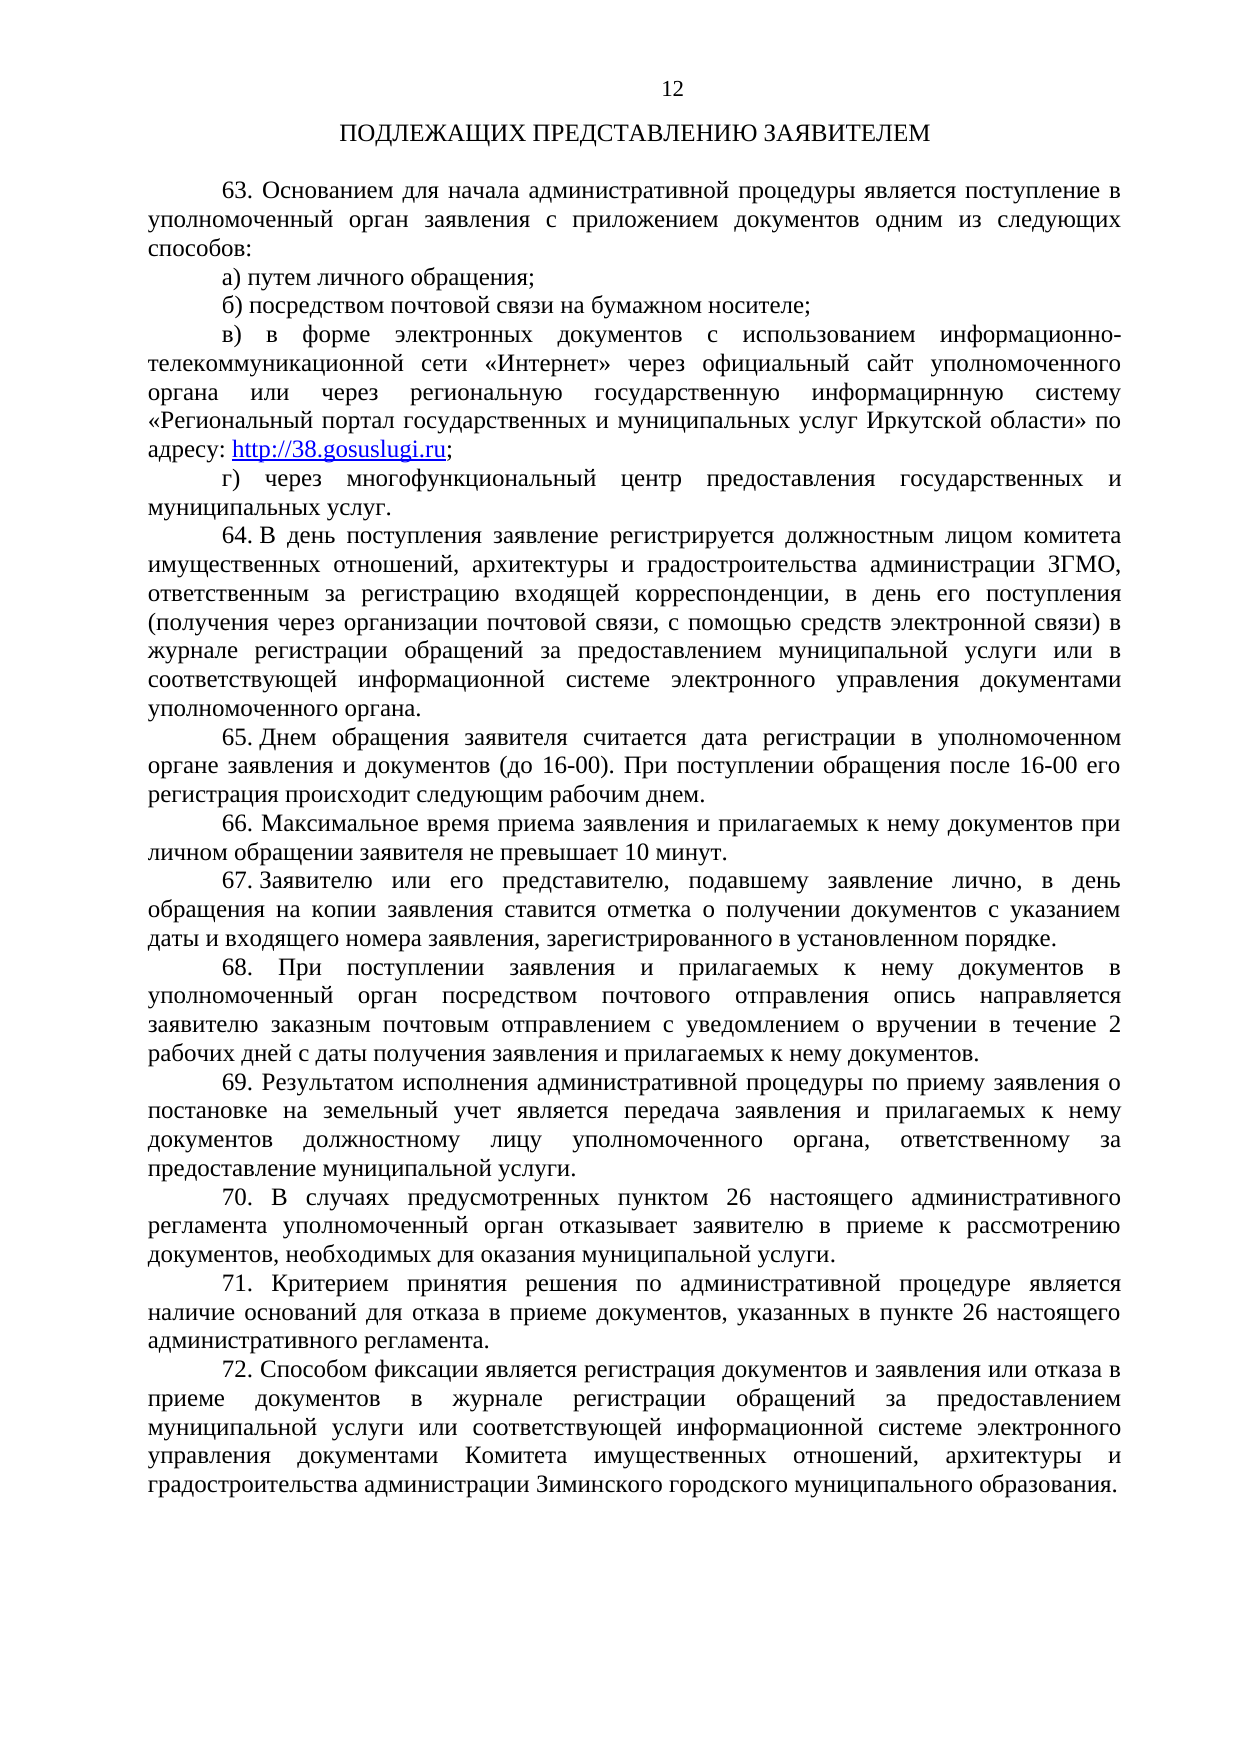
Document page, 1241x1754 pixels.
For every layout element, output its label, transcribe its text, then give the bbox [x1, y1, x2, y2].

text б) посредством почтовой связи на бумажном носителе; [148, 291, 1122, 319]
text г) через многофункциональный центр предоставления государственных и муниципальных услуг. [148, 463, 1122, 521]
text 67. Заявителю или его представителю, подавшему заявление лично, в день обращения на копии заявления ставится отметка о получении документов с указанием даты и входящего номера заявления, зарегистрированного в установленном порядке. [148, 866, 1122, 952]
text 71. Критерием принятия решения по административной процедуре является наличие оснований для отказа в приеме документов, указанных в пункте 26 настоящего административного регламента. [148, 1268, 1122, 1354]
text 66. Максимальное время приема заявления и прилагаемых к нему документов при личном обращении заявителя не превышает 10 минут. [148, 808, 1122, 866]
text 64. В день поступления заявление регистрируется должностным лицом комитета имущественных отношений, архитектуры и градостроительства администрации ЗГМО, ответственным за регистрацию входящей корреспонденции, в день его поступления (получения через организации почтовой связи, с помощью средств электронной связи) в журнале регистрации обращений за предоставлением муниципальной услуги или в соответствующей информационной системе электронного управления документами уполномоченного органа. [148, 521, 1122, 722]
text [148, 118, 1122, 147]
text 70. В случаях предусмотренных пунктом 26 настоящего административного регламента уполномоченный орган отказывает заявителю в приеме к рассмотрению документов, необходимых для оказания муниципальной услуги. [148, 1182, 1122, 1268]
text 69. Результатом исполнения административной процедуры по приему заявления о постановке на земельный учет является передача заявления и прилагаемых к нему документов должностному лицу уполномоченного органа, ответственному за предоставление муниципальной услуги. [148, 1067, 1122, 1182]
text а) путем личного обращения; [148, 262, 1122, 291]
text 65. Днем обращения заявителя считается дата регистрации в уполномоченном органе заявления и документов (до 16-00). При поступлении обращения после 16-00 его регистрация происходит следующим рабочим днем. [148, 722, 1122, 808]
text 72. Способом фиксации является регистрация документов и заявления или отказа в приеме документов в журнале регистрации обращений за предоставлением муниципальной услуги или соответствующей информационной системе электронного управления документами Комитета имущественных отношений, архитектуры и градостроительства администрации Зиминского городского муниципального образования. [148, 1354, 1122, 1498]
text 68. При поступлении заявления и прилагаемых к нему документов в уполномоченный орган посредством почтового отправления опись направляется заявителю заказным почтовым отправлением с уведомлением о вручении в течение 2 рабочих дней с даты получения заявления и прилагаемых к нему документов. [148, 952, 1122, 1067]
text в) в форме электронных документов с использованием информационно-телекоммуникационной сети «Интернет» через официальный сайт уполномоченного органа или через региональную государственную информацирнную систему «Региональный портал государственных и муниципальных услуг Иркутской области» по адресу: http://38.gosuslugi.ru; [148, 319, 1122, 463]
text 63. Основанием для начала административной процедуры является поступление в уполномоченный орган заявления с приложением документов одним из следующих способов: [148, 176, 1122, 262]
